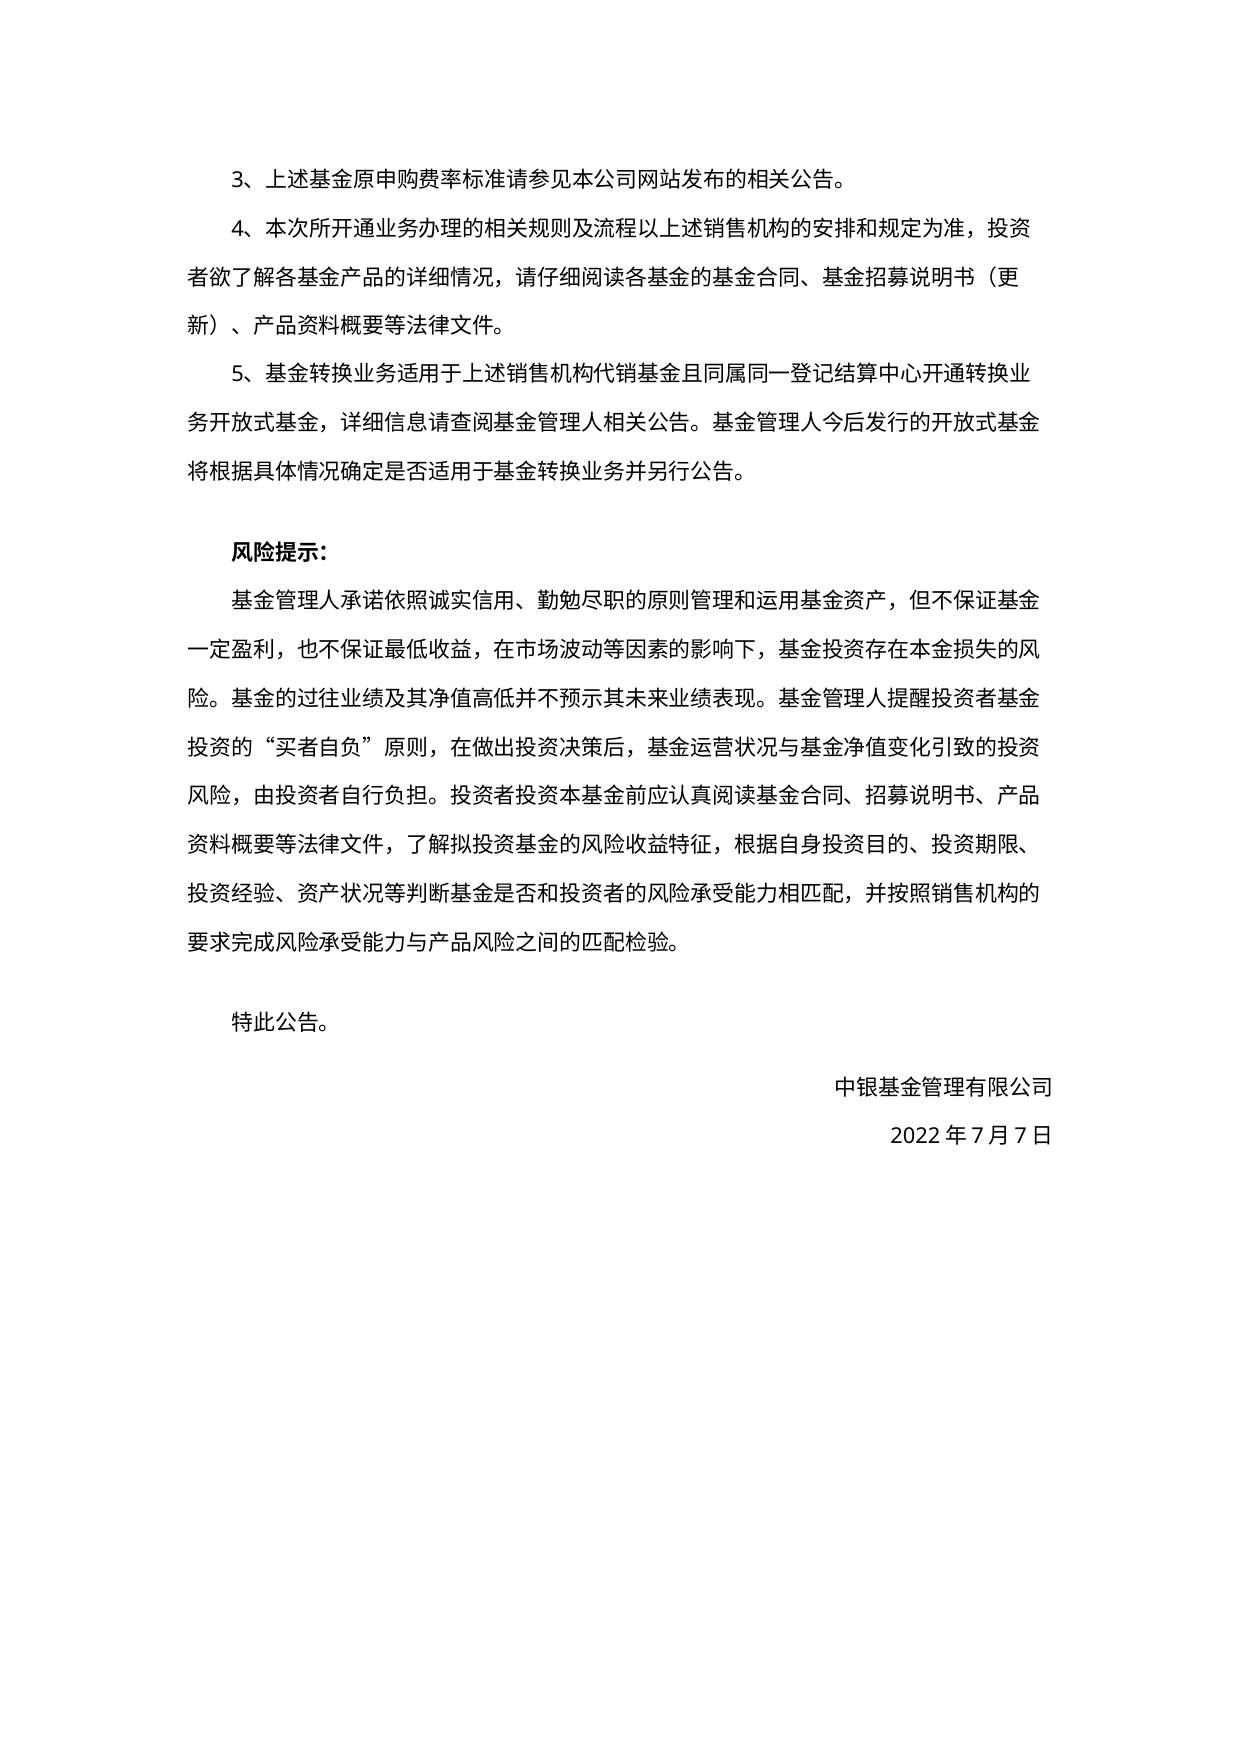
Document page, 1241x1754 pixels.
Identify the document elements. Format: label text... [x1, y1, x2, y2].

text 中银基金管理有限公司 [187, 1070, 1053, 1102]
text 3、上述基金原申购费率标准请参见本公司网站发布的相关公告。 [187, 162, 1053, 194]
text 基金管理人承诺依照诚实信用、勤勉尽职的原则管理和运用基金资产，但不保证基金一定盈利，也不保证最低收益，在市场波动等因素的影响下，基金投资存在本金损失的风险。基金的过往业绩及其净值高低并不预示其未来业绩表现。基金管理人提醒投资者基金投资的“买者自负”原则，在做出投资决策后，基金运营状况与基金净值变化引致的投资风险，由投资者自行负担。投资者投资本基金前应认真阅读基金合同、招募说明书、产品资料概要等法律文件，了解拟投资基金的风险收益特征，根据自身投资目的、投资期限、投资经验、资产状况等判断基金是否和投资者的风险承受能力相匹配，并按照销售机构的要求完成风险承受能力与产品风险之间的匹配检验。 [187, 583, 1053, 957]
text 4、本次所开通业务办理的相关规则及流程以上述销售机构的安排和规定为准，投资者欲了解各基金产品的详细情况，请仔细阅读各基金的基金合同、基金招募说明书（更新）、产品资料概要等法律文件。 [187, 210, 1053, 340]
text 5、基金转换业务适用于上述销售机构代销基金且同属同一登记结算中心开通转换业务开放式基金，详细信息请查阅基金管理人相关公告。基金管理人今后发行的开放式基金将根据具体情况确定是否适用于基金转换业务并另行公告。 [187, 356, 1053, 486]
text 风险提示： [187, 534, 1053, 567]
text 2022年7月7日 [187, 1118, 1053, 1151]
text 特此公告。 [187, 1005, 1053, 1037]
